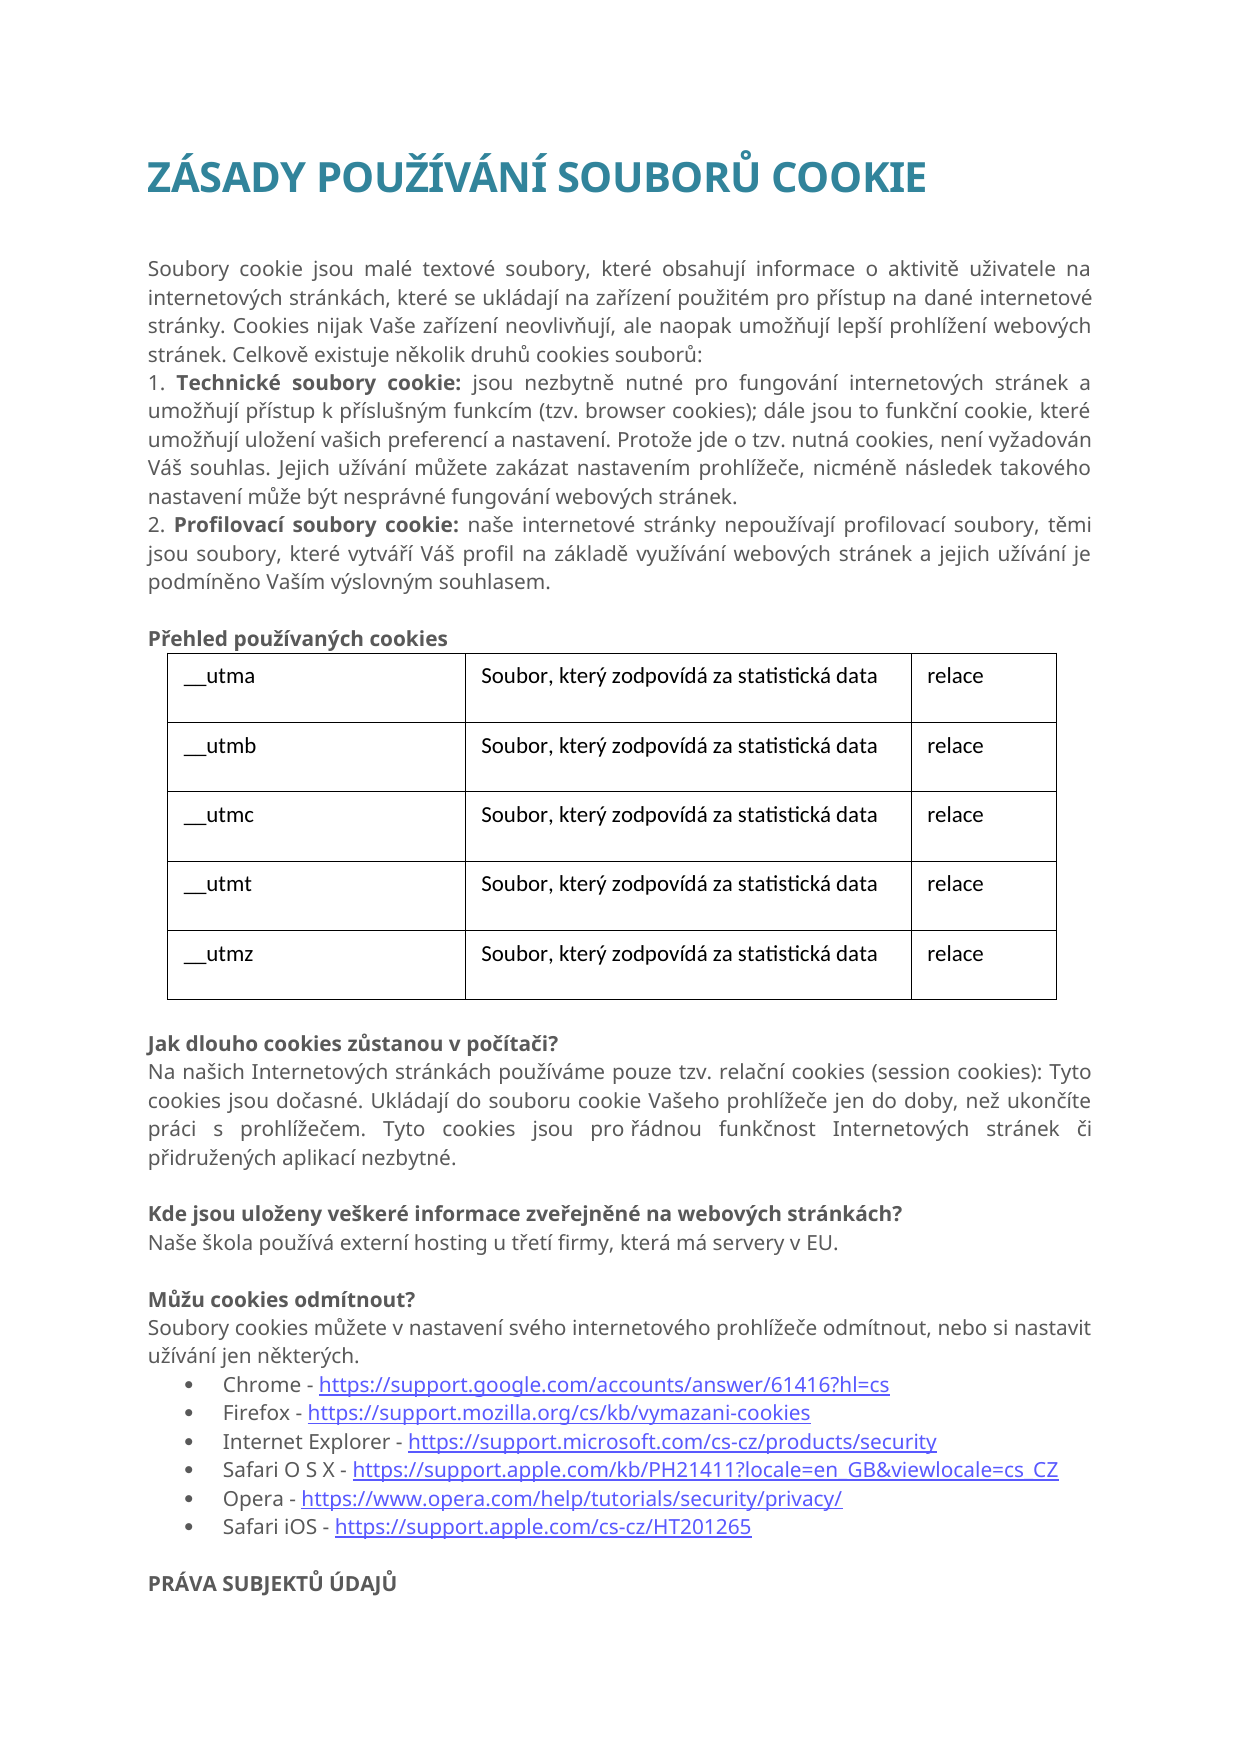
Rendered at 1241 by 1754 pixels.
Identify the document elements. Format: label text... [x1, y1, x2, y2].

table_cell relace [912, 862, 1056, 930]
table_cell Soubor, který zodpovídá za statistická data [466, 862, 911, 930]
table_cell __utmt [168, 862, 465, 930]
list Safari iOS - https://support.apple.com/cs-cz/HT201265 [185, 1512, 1093, 1541]
list Internet Explorer - https://support.microsoft.com/cs-cz/products/security [185, 1427, 1093, 1455]
list Firefox - https://support.mozilla.org/cs/kb/vymazani-cookies [185, 1398, 1093, 1427]
text Naše škola používá externí hosting u třetí firmy, která má servery v EU. [148, 1228, 1093, 1256]
text Na našich Internetových stránkách používáme pouze tzv. relační cookies (session cookies): Tyto cookies jsou dočasné. Ukládají do souboru cookie Vašeho prohlížeče jen do doby, než ukončíte práci s prohlížečem. Tyto cookies jsou pro řádnou funkčnost Internetových stránek či přidružených aplikací nezbytné. [148, 1057, 1093, 1171]
text Přehled používaných cookies [148, 624, 1093, 652]
list Opera - https://www.opera.com/help/tutorials/security/privacy/ [185, 1484, 1093, 1512]
text PRÁVA SUBJEKTŮ ÚDAJŮ [148, 1569, 1093, 1598]
table_cell relace [912, 931, 1056, 999]
list Safari O S X - https://support.apple.com/kb/PH21411?locale=en_GB&viewlocale=cs_CZ [185, 1455, 1093, 1484]
text Kde jsou uloženy veškeré informace zveřejněné na webových stránkách? [148, 1199, 1093, 1228]
table_cell Soubor, který zodpovídá za statistická data [466, 792, 911, 861]
table_cell Soubor, který zodpovídá za statistická data [466, 931, 911, 999]
text 2. Profilovací soubory cookie: naše internetové stránky nepoužívají profilovací soubory, těmi jsou soubory, které vytváří Váš profil na základě využívání webových stránek a jejich užívání je podmíněno Vaším výslovným souhlasem. [148, 510, 1093, 596]
text Soubory cookie jsou malé textové soubory, které obsahují informace o aktivitě uživatele na internetových stránkách, které se ukládají na zařízení použitém pro přístup na dané internetové stránky. Cookies nijak Vaše zařízení neovlivňují, ale naopak umožňují lepší prohlížení webových stránek. Celkově existuje několik druhů cookies souborů: [148, 254, 1093, 368]
list Chrome - https://support.google.com/accounts/answer/61416?hl=cs [185, 1370, 1093, 1398]
table_cell __utmz [168, 931, 465, 999]
text Soubory cookies můžete v nastavení svého internetového prohlížeče odmítnout, nebo si nastavit užívání jen některých. [148, 1313, 1093, 1370]
text Můžu cookies odmítnout? [148, 1285, 1093, 1313]
table_cell relace [912, 792, 1056, 861]
table_header Soubor, který zodpovídá za statistická data [466, 654, 911, 722]
text 1. Technické soubory cookie: jsou nezbytně nutné pro fungování internetových stránek a umožňují přístup k příslušným funkcím (tzv. browser cookies); dále jsou to funkční cookie, které umožňují uložení vašich preferencí a nastavení. Protože jde o tzv. nutná cookies, není vyžadován Váš souhlas. Jejich užívání můžete zakázat nastavením prohlížeče, nicméně následek takového nastavení může být nesprávné fungování webových stránek. [148, 368, 1093, 510]
table_header __utma [168, 654, 465, 722]
table_header relace [912, 654, 1056, 722]
table_cell Soubor, který zodpovídá za statistická data [466, 723, 911, 791]
table_cell __utmc [168, 792, 465, 861]
text Jak dlouho cookies zůstanou v počítači? [148, 1029, 1093, 1057]
text ZÁSADY POUŽÍVÁNÍ SOUBORŮ COOKIE [148, 148, 1093, 204]
table_cell relace [912, 723, 1056, 791]
table_cell __utmb [168, 723, 465, 791]
